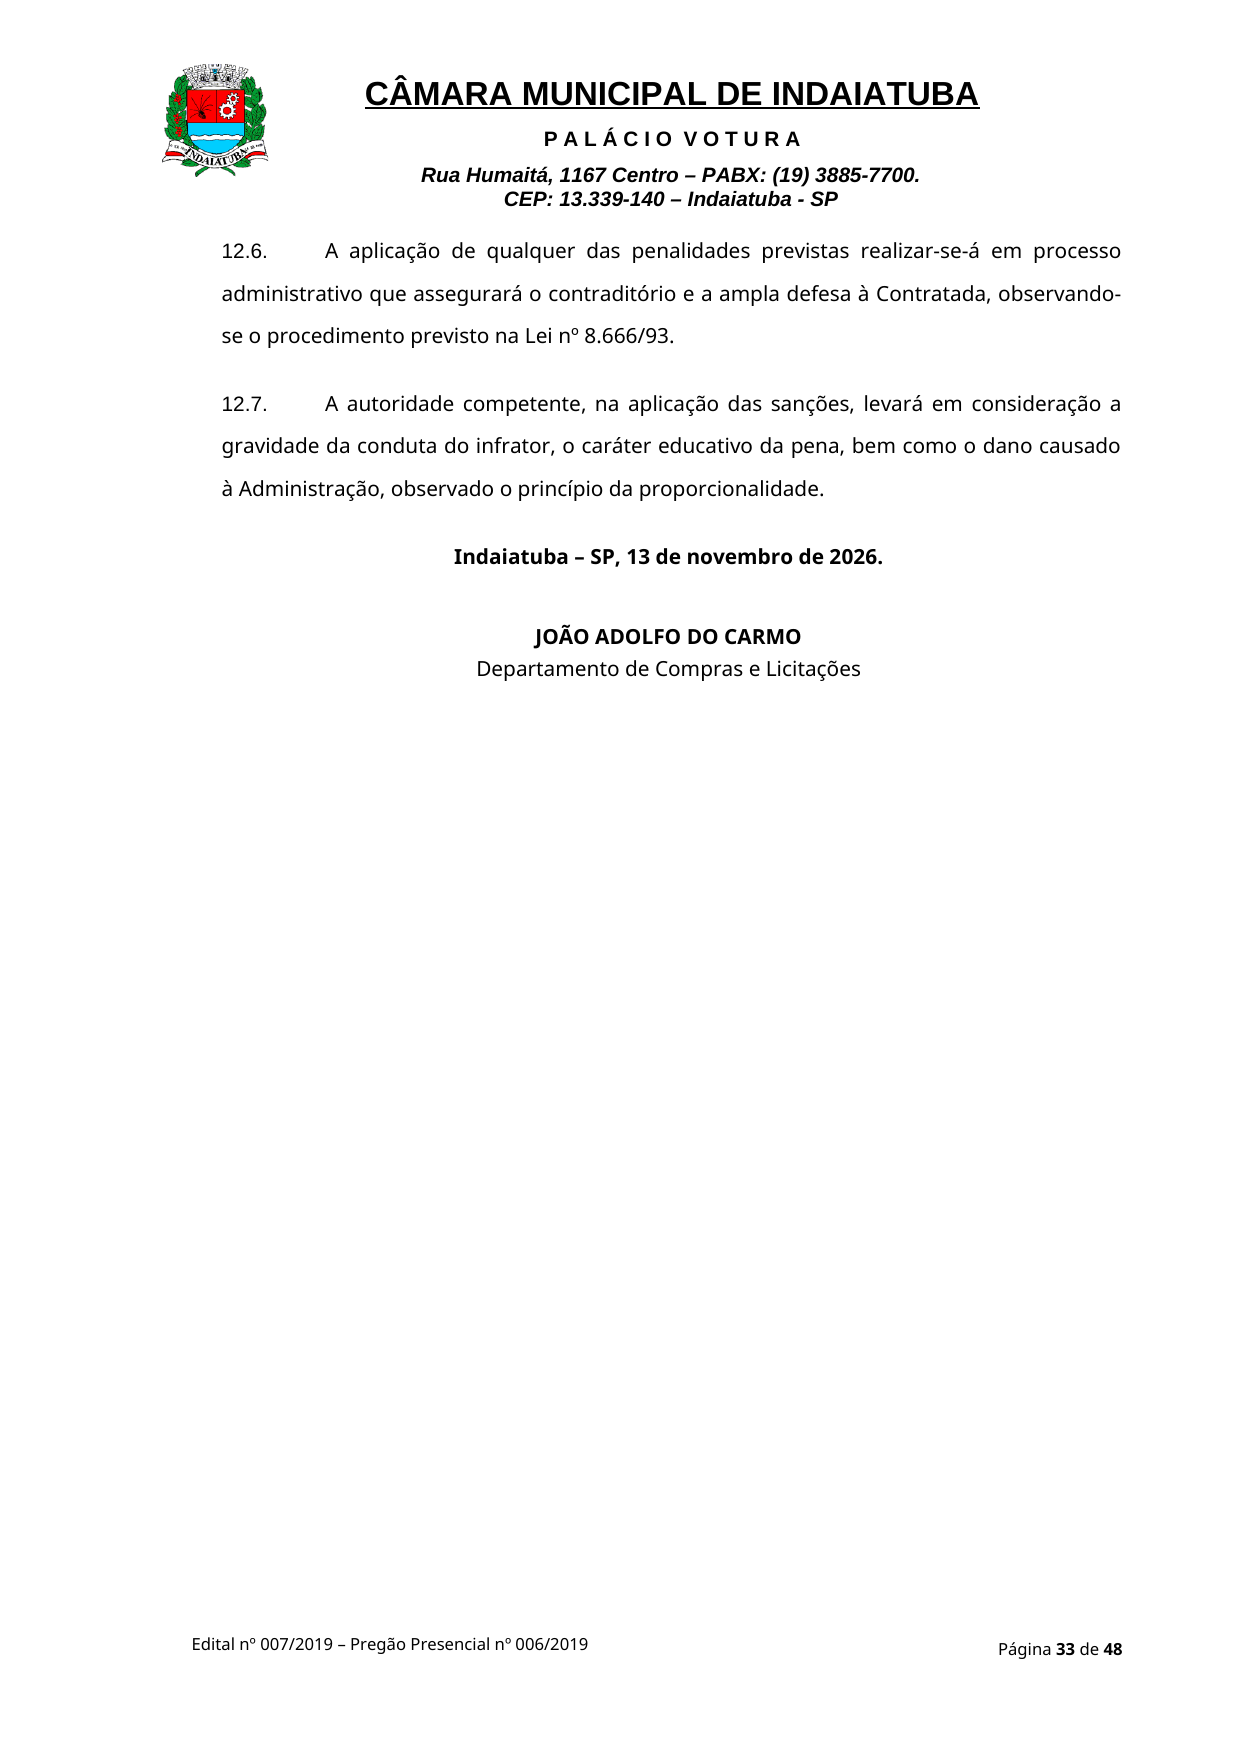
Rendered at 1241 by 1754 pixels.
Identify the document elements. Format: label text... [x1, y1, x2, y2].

text Indaiatuba – SP, 17 de outubro de 2019. [215, 542, 1122, 570]
list A autoridade competente, na aplicação das sanções, levará em consideração a gravidade da conduta do infrator, o caráter educativo da pena, bem como o dano causado à Administração, observado o princípio da proporcionalidade. [221, 389, 1122, 503]
list A aplicação de qualquer das penalidades previstas realizar-se-á em processo administrativo que assegurará o contraditório e a ampla defesa à Contratada, observando-se o procedimento previsto na Lei nº 8.666/93. [221, 236, 1122, 350]
text Departamento de Compras e Licitações [215, 654, 1122, 683]
text JOÃO ADOLFO DO CARMO [215, 622, 1122, 650]
